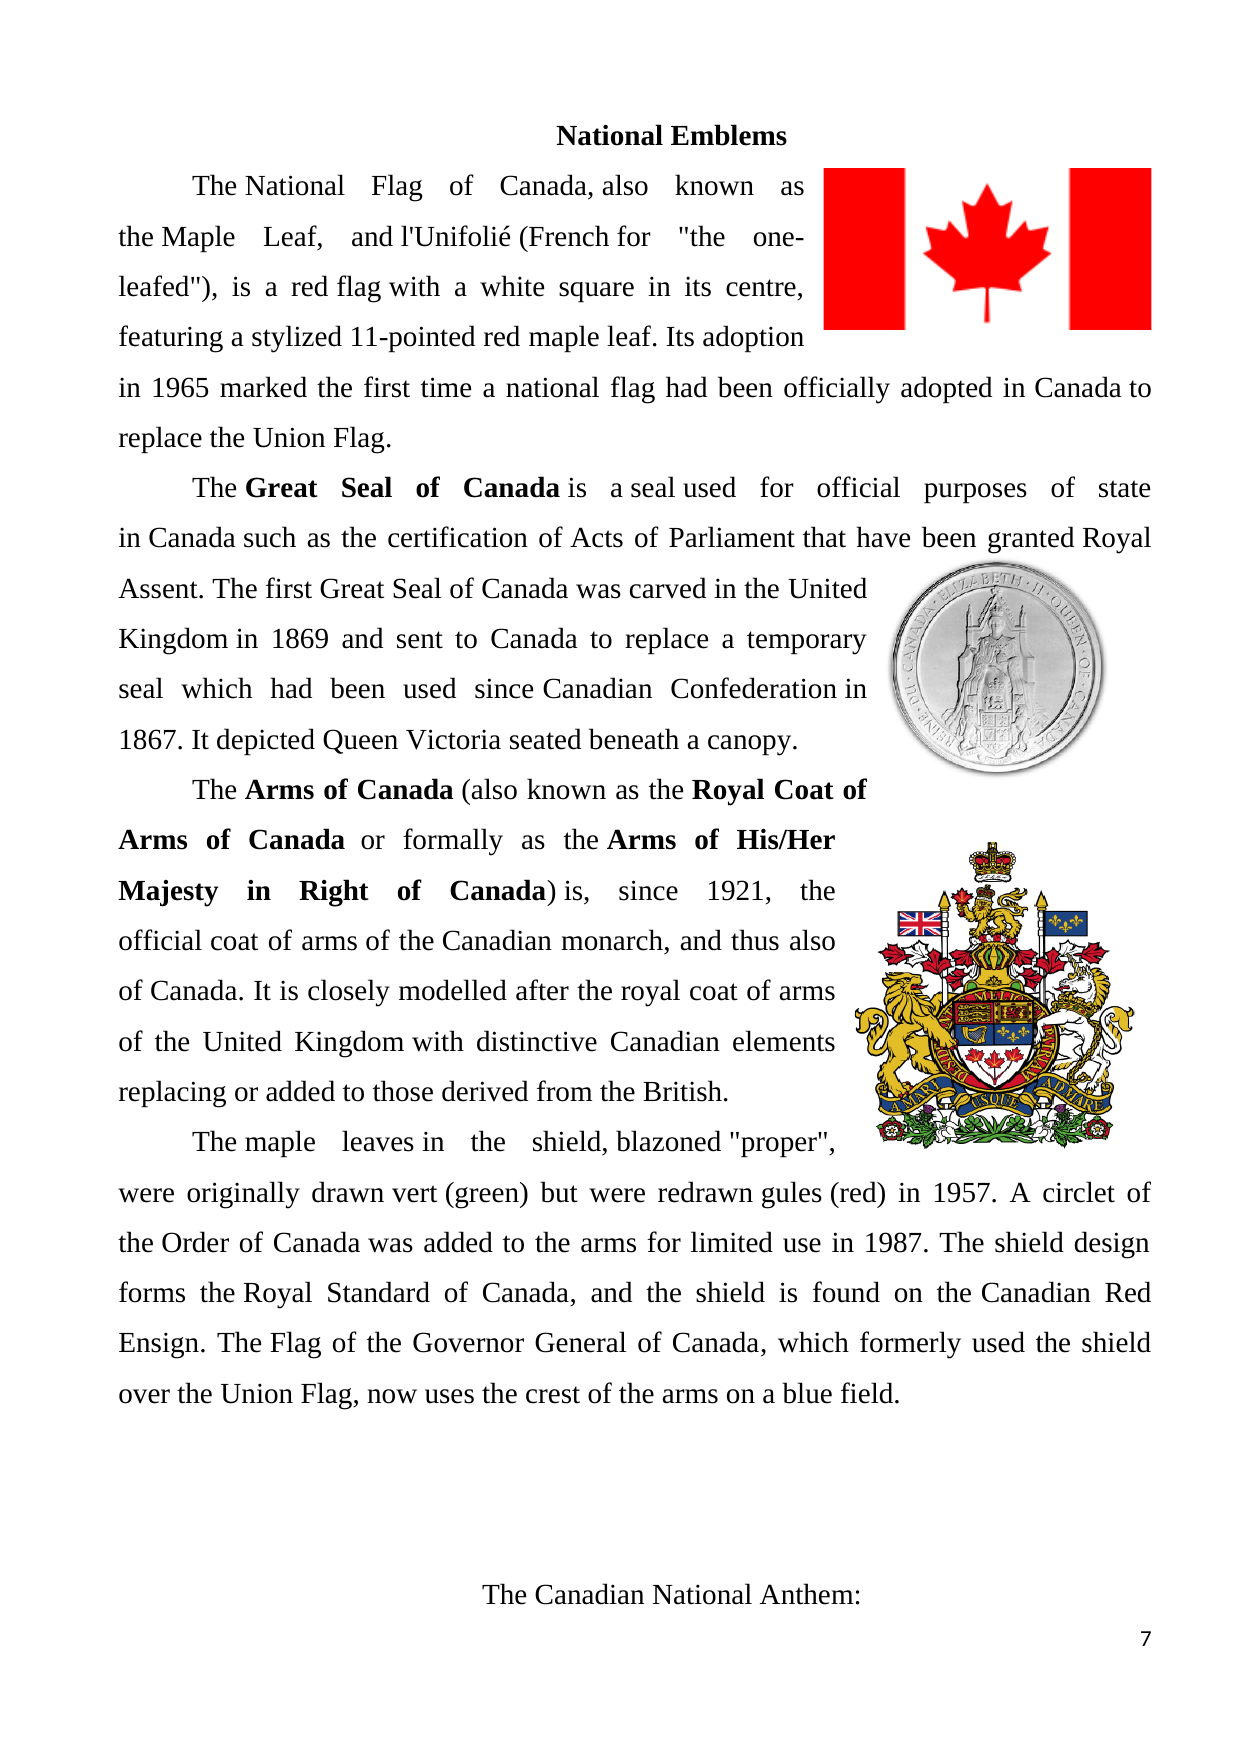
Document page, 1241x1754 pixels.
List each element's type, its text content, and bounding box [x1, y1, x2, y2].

picture [854, 842, 1135, 1149]
text The Arms of Canada (also known as the Royal Coat of Arms of Canada or formally as the Arms of His/Her Majesty in Right of Canada) is, since 1921, the official coat of arms of the Canadian monarch, and thus also of Canada. It is closely modelled after the royal coat of arms of the United Kingdom with distinctive Canadian elements replacing or added to those derived from the British. [118, 772, 1152, 1108]
text The maple leaves in the shield, blazoned "proper", were originally drawn vert (green) but were redrawn gules (red) in 1957. A circlet of the Order of Canada was added to the arms for limited use in 1987. The shield design forms the Royal Standard of Canada, and the shield is found on the Canadian Red Ensign. The Flag of the Governor General of Canada, which formerly used the shield over the Union Flag, now uses the crest of the arms on a blue field. [118, 1124, 1152, 1409]
text The National Flag of Canada, also known as the Maple Leaf, and l'Unifolié (French for "the one-leafed"), is a red flag with a white square in its centre, featuring a stylized 11-pointed red maple leaf. Its adoption in 1965 marked the first time a national flag had been officially adopted in Canada to replace the Union Flag. [118, 168, 1152, 453]
text National Emblems [118, 118, 1152, 152]
picture [823, 168, 1152, 330]
text The Great Seal of Canada is a seal used for official purposes of state in Canada such as the certification of Acts of Parliament that have been granted Royal Assent. The first Great Seal of Canada was carved in the United Kingdom in 1869 and sent to Canada to replace a temporary seal which had been used since Canadian Confederation in 1867. It depicted Queen Victoria seated beneath a canopy. [118, 470, 1152, 755]
text The Canadian National Anthem: [118, 1577, 1152, 1611]
picture [886, 557, 1111, 780]
